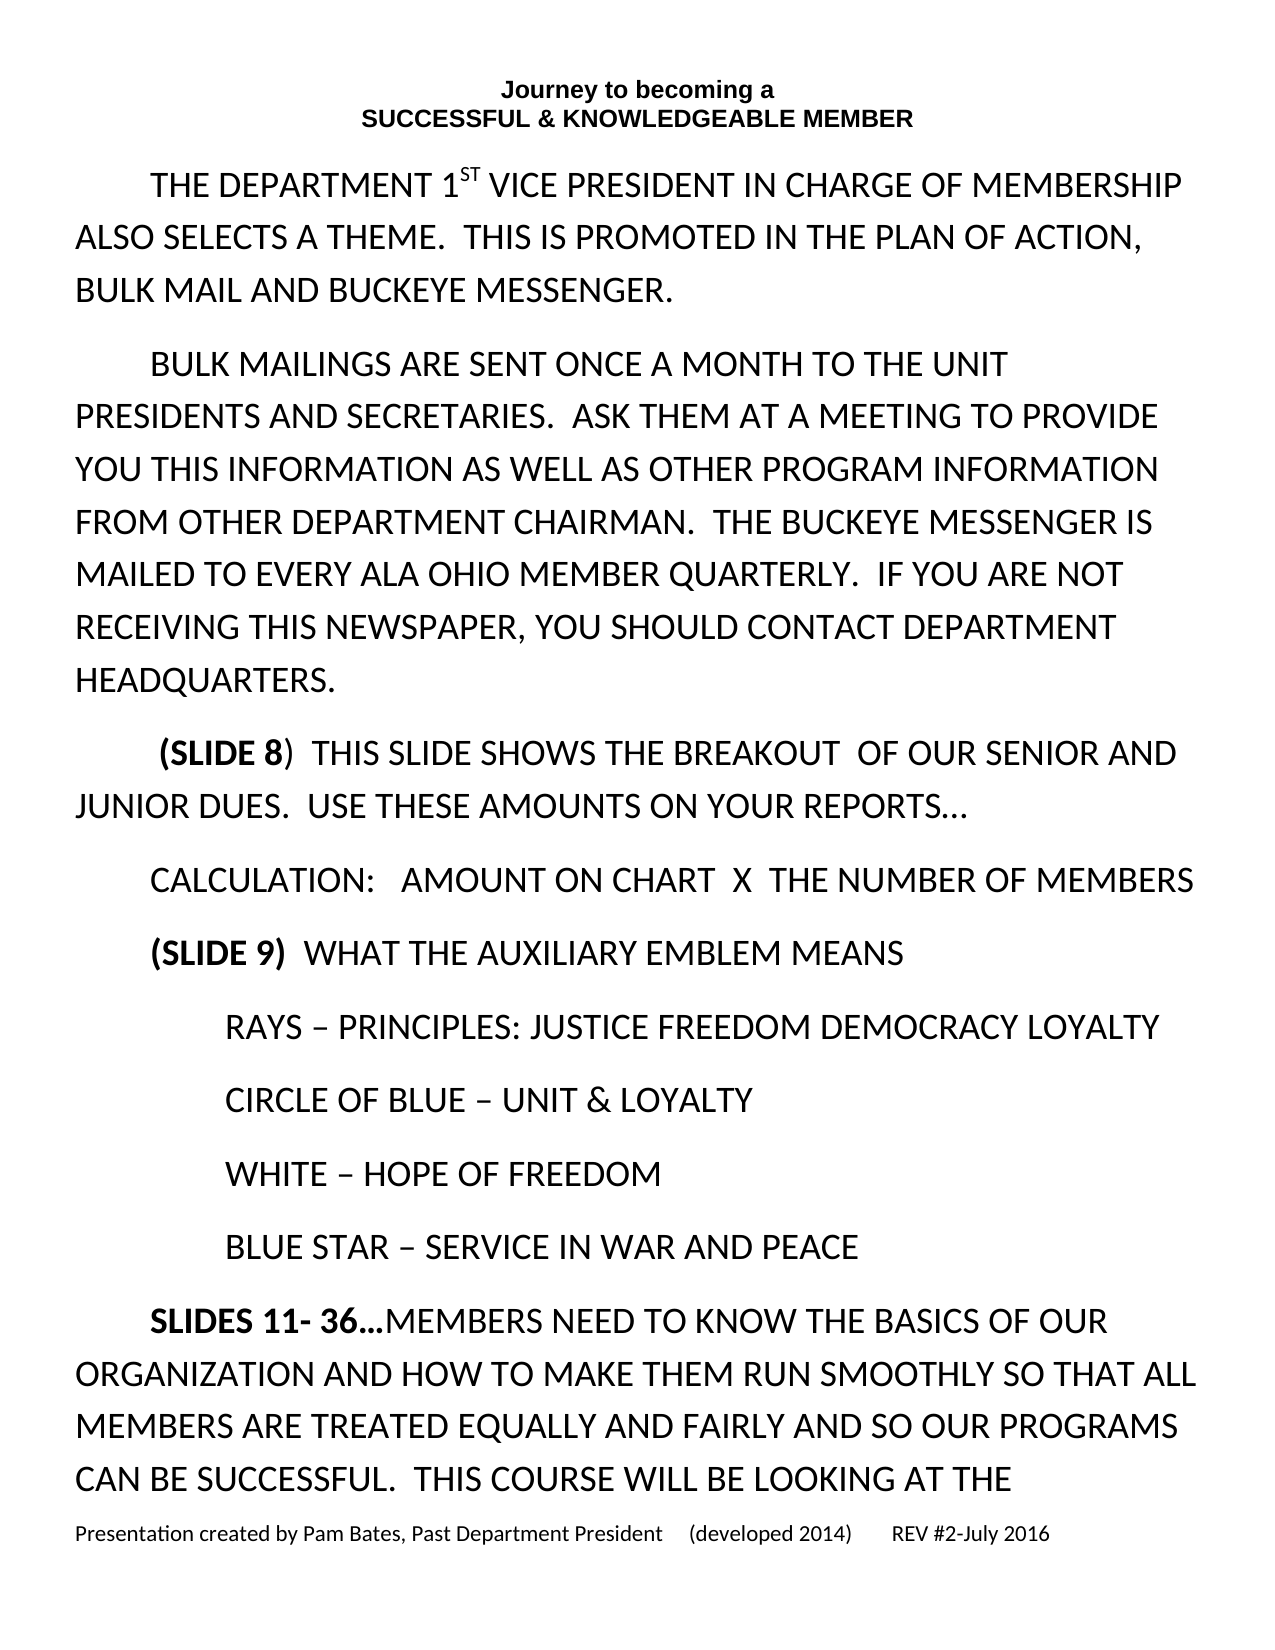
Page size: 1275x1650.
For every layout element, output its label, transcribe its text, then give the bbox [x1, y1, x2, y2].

text BLUE STAR – SERVICE IN WAR AND PEACE [75, 1223, 1200, 1269]
text THE DEPARTMENT 1ST VICE PRESIDENT IN CHARGE OF MEMBERSHIP ALSO SELECTS A THEME. THIS IS PROMOTED IN THE PLAN OF ACTION, BULK MAIL AND BUCKEYE MESSENGER. [75, 161, 1200, 312]
text CIRCLE OF BLUE – UNIT & LOYALTY [75, 1076, 1200, 1122]
text RAYS – PRINCIPLES: JUSTICE FREEDOM DEMOCRACY LOYALTY [75, 1003, 1200, 1048]
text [75, 1297, 1200, 1501]
text (SLIDE 8) THIS SLIDE SHOWS THE BREAKOUT OF OUR SENIOR AND JUNIOR DUES. USE THESE AMOUNTS ON YOUR REPORTS… [75, 729, 1200, 828]
text (SLIDE 9) WHAT THE AUXILIARY EMBLEM MEANS [75, 929, 1200, 975]
text BULK MAILINGS ARE SENT ONCE A MONTH TO THE UNIT PRESIDENTS AND SECRETARIES. ASK THEM AT A MEETING TO PROVIDE YOU THIS INFORMATION AS WELL AS OTHER PROGRAM INFORMATION FROM OTHER DEPARTMENT CHAIRMAN. THE BUCKEYE MESSENGER IS MAILED TO EVERY ALA OHIO MEMBER QUARTERLY. IF YOU ARE NOT RECEIVING THIS NEWSPAPER, YOU SHOULD CONTACT DEPARTMENT HEADQUARTERS. [75, 339, 1200, 702]
text WHITE – HOPE OF FREEDOM [75, 1150, 1200, 1196]
text CALCULATION: AMOUNT ON CHART X THE NUMBER OF MEMBERS [75, 856, 1200, 901]
